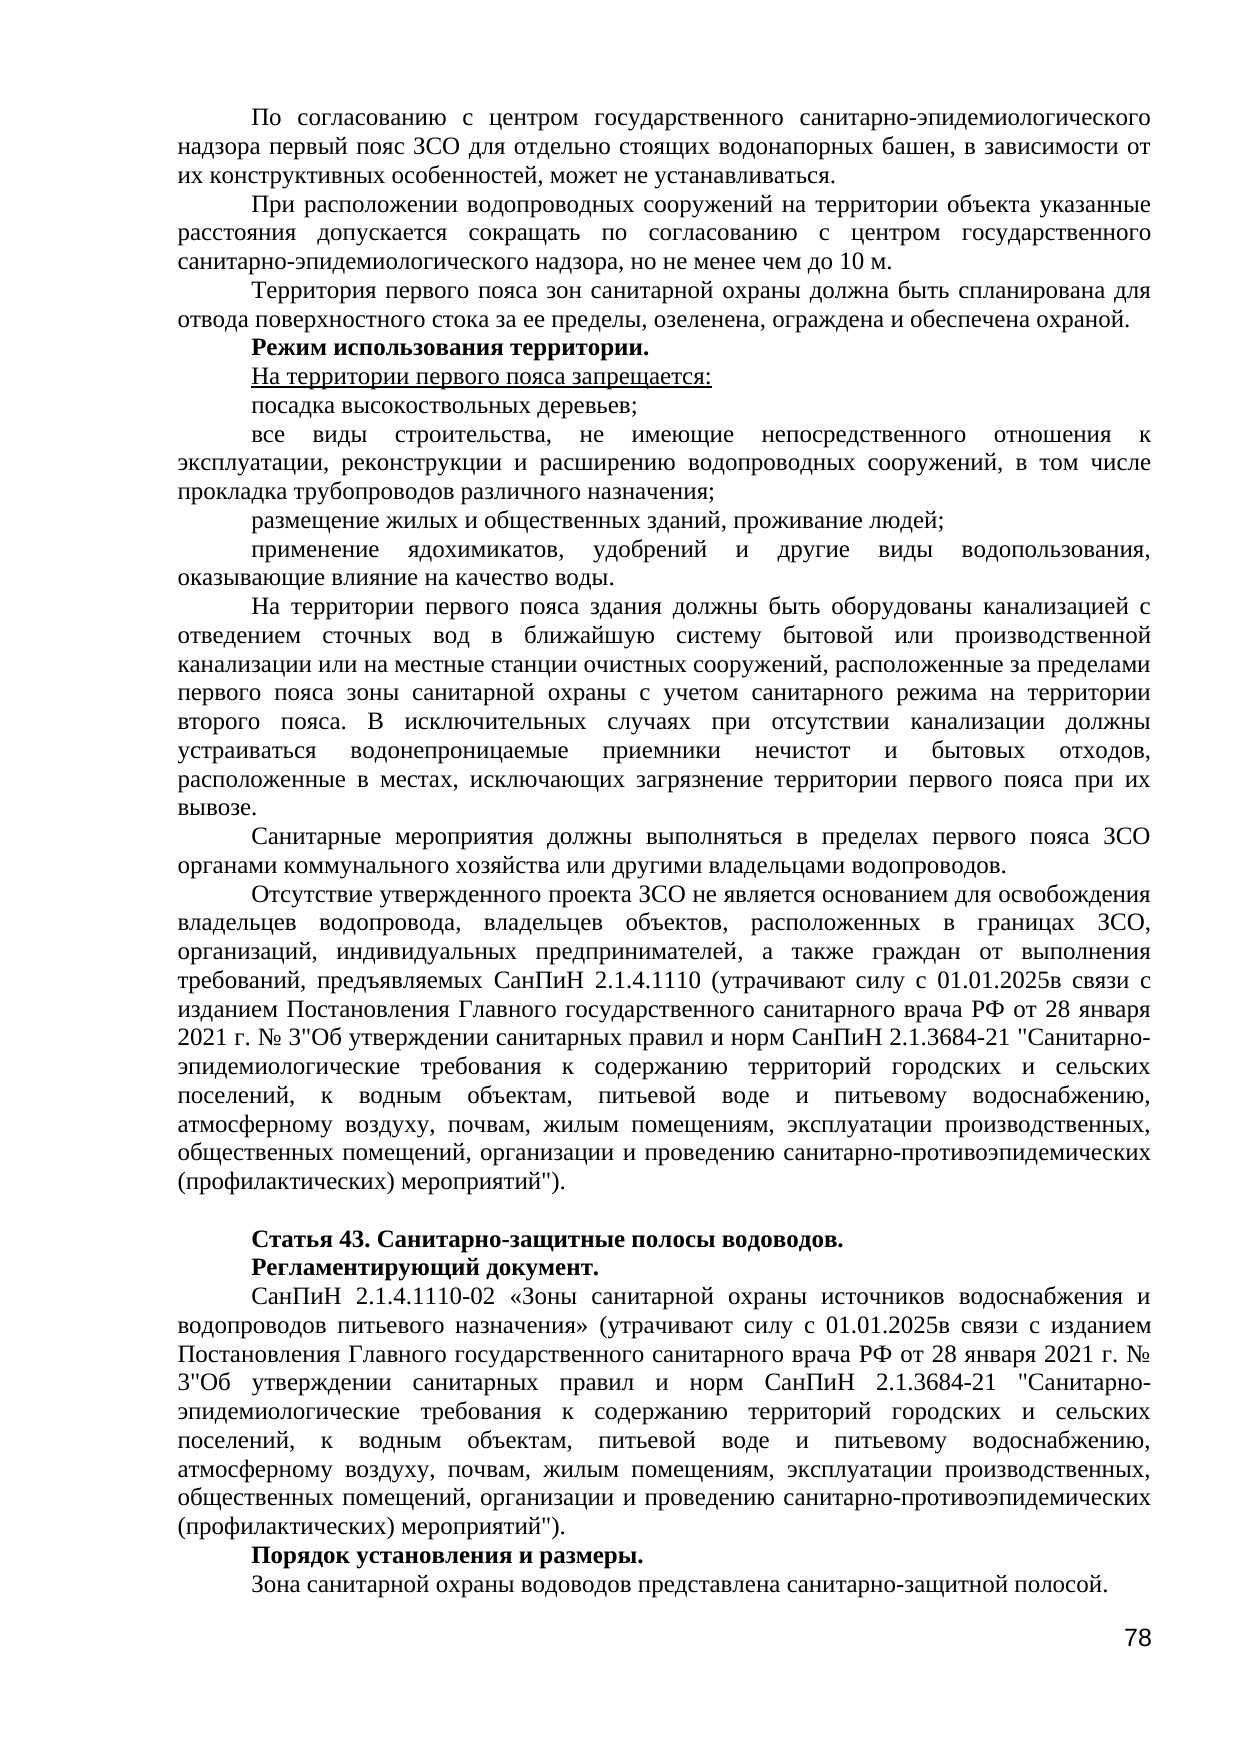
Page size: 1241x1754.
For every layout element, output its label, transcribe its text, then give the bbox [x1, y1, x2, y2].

text применение ядохимикатов, удобрений и другие виды водопользования, оказывающие влияние на качество воды. [177, 534, 1152, 591]
text все виды строительства, не имеющие непосредственного отношения к эксплуатации, реконструкции и расширению водопроводных сооружений, в том числе прокладка трубопроводов различного назначения; [177, 419, 1152, 505]
text посадка высокоствольных деревьев; [177, 390, 1152, 419]
text СанПиН 2.1.4.1110-02 «Зоны санитарной охраны источников водоснабжения и водопроводов питьевого назначения» (утрачивают силу с 01.01.2025в связи с изданием Постановления Главного государственного санитарного врача РФ от 28 января 2021 г. № 3"Об утверждении санитарных правил и норм СанПиН 2.1.3684-21 "Санитарно-эпидемиологические требования к содержанию территорий городских и сельских поселений, к водным объектам, питьевой воде и питьевому водоснабжению, атмосферному воздуху, почвам, жилым помещениям, эксплуатации производственных, общественных помещений, организации и проведению санитарно-противоэпидемических (профилактических) мероприятий"). [177, 1281, 1152, 1540]
text На территории первого пояса здания должны быть оборудованы канализацией с отведением сточных вод в ближайшую систему бытовой или производственной канализации или на местные станции очистных сооружений, расположенные за пределами первого пояса зоны санитарной охраны с учетом санитарного режима на территории второго пояса. В исключительных случаях при отсутствии канализации должны устраиваться водонепроницаемые приемники нечистот и бытовых отходов, расположенные в местах, исключающих загрязнение территории первого пояса при их вывозе. [177, 591, 1152, 821]
text Регламентирующий документ. [177, 1252, 1152, 1281]
text По согласованию с центром государственного санитарно-эпидемиологического надзора первый пояс ЗСО для отдельно стоящих водонапорных башен, в зависимости от их конструктивных особенностей, может не устанавливаться. [177, 102, 1152, 189]
text Порядок установления и размеры. [177, 1540, 1152, 1569]
text размещение жилых и общественных зданий, проживание людей; [177, 505, 1152, 534]
text Статья 43. Санитарно-защитные полосы водоводов. [177, 1224, 1152, 1252]
text На территории первого пояса запрещается: [177, 361, 1152, 390]
text Санитарные мероприятия должны выполняться в пределах первого пояса ЗСО органами коммунального хозяйства или другими владельцами водопроводов. [177, 821, 1152, 879]
text При расположении водопроводных сооружений на территории объекта указанные расстояния допускается сокращать по согласованию с центром государственного санитарно-эпидемиологического надзора, но не менее чем до 10 м. [177, 189, 1152, 275]
text Отсутствие утвержденного проекта ЗСО не является основанием для освобождения владельцев водопровода, владельцев объектов, расположенных в границах ЗСО, организаций, индивидуальных предпринимателей, а также граждан от выполнения требований, предъявляемых СанПиН 2.1.4.1110 (утрачивают силу с 01.01.2025в связи с изданием Постановления Главного государственного санитарного врача РФ от 28 января 2021 г. № 3"Об утверждении санитарных правил и норм СанПиН 2.1.3684-21 "Санитарно-эпидемиологические требования к содержанию территорий городских и сельских поселений, к водным объектам, питьевой воде и питьевому водоснабжению, атмосферному воздуху, почвам, жилым помещениям, эксплуатации производственных, общественных помещений, организации и проведению санитарно-противоэпидемических (профилактических) мероприятий"). [177, 879, 1152, 1195]
text Территория первого пояса зон санитарной охраны должна быть спланирована для отвода поверхностного стока за ее пределы, озеленена, ограждена и обеспечена охраной. [177, 275, 1152, 332]
text Режим использования территории. [177, 332, 1152, 361]
text Зона санитарной охраны водоводов представлена санитарно-защитной полосой. [177, 1569, 1152, 1597]
